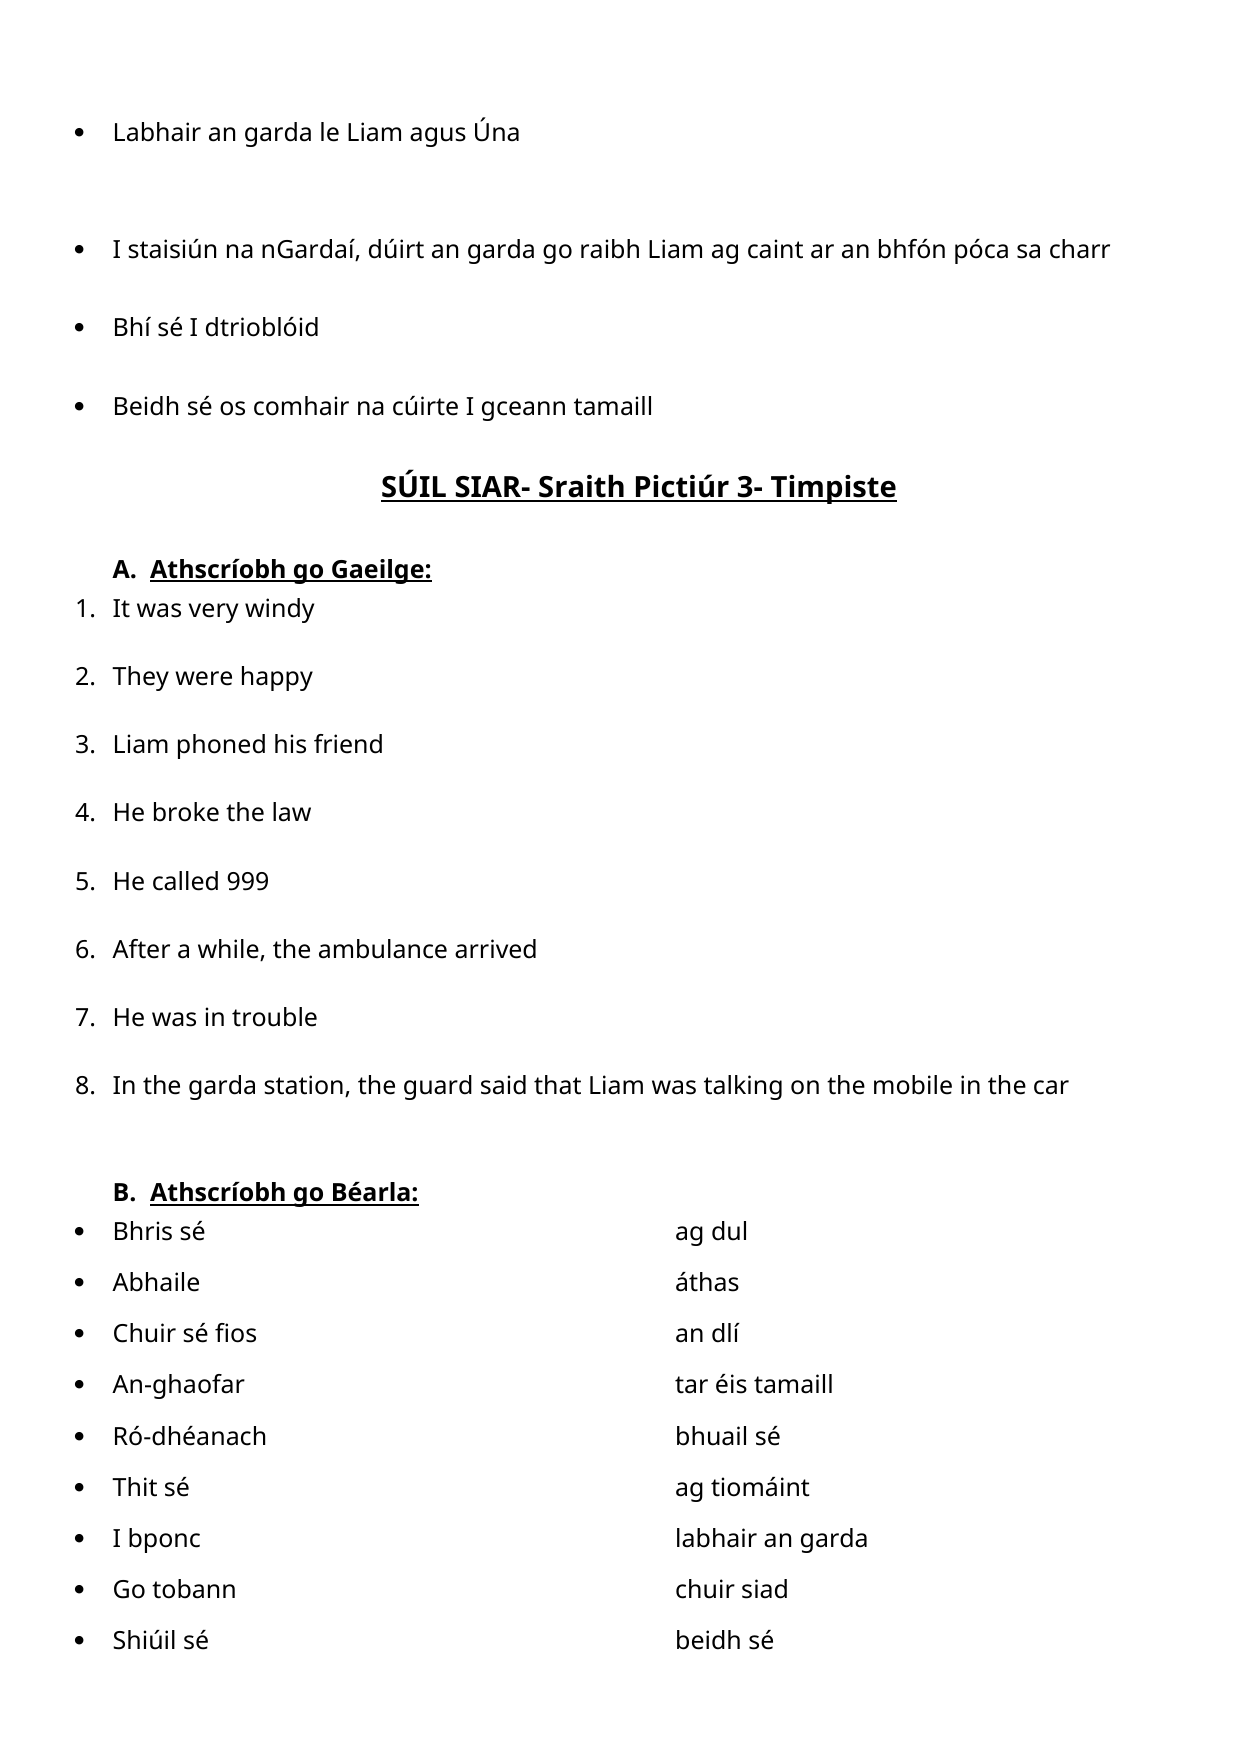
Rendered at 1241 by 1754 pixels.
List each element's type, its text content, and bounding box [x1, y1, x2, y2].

list An-ghaofar tar éis tamaill [75, 1367, 1165, 1401]
list Abhaile áthas [75, 1265, 1165, 1299]
list It was very windy [75, 591, 1165, 625]
list Thit sé ag tiomáint [75, 1469, 1165, 1503]
list After a while, the ambulance arrived [75, 931, 1165, 965]
list He broke the law [75, 795, 1165, 829]
list He was in trouble [75, 999, 1165, 1033]
list Athscríobh go Béarla: [112, 1175, 1165, 1209]
list SÚIL SIAR- Sraith Pictiúr 3- Timpiste [112, 467, 1165, 506]
list In the garda station, the guard said that Liam was talking on the mobile in the car [75, 1067, 1165, 1102]
list Go tobann chuir siad [75, 1571, 1165, 1605]
list Beidh sé os comhair na cúirte I gceann tamaill [75, 388, 1165, 422]
list Bhris sé ag dul [75, 1214, 1165, 1248]
list They were happy [75, 659, 1165, 693]
list I bponc labhair an garda [75, 1520, 1165, 1554]
list Shiúil sé beidh sé [75, 1622, 1165, 1656]
list I staisiún na nGardaí, dúirt an garda go raibh Liam ag caint ar an bhfón póca sa charr [75, 232, 1165, 266]
list Bhí sé I dtrioblóid [75, 310, 1165, 344]
list Liam phoned his friend [75, 727, 1165, 761]
list Chuir sé fios an dlí [75, 1316, 1165, 1350]
list Athscríobh go Gaeilge: [112, 551, 1165, 586]
list Ró-dhéanach bhuail sé [75, 1418, 1165, 1452]
list He called 999 [75, 863, 1165, 897]
list Labhair an garda le Liam agus Úna [75, 114, 1165, 148]
